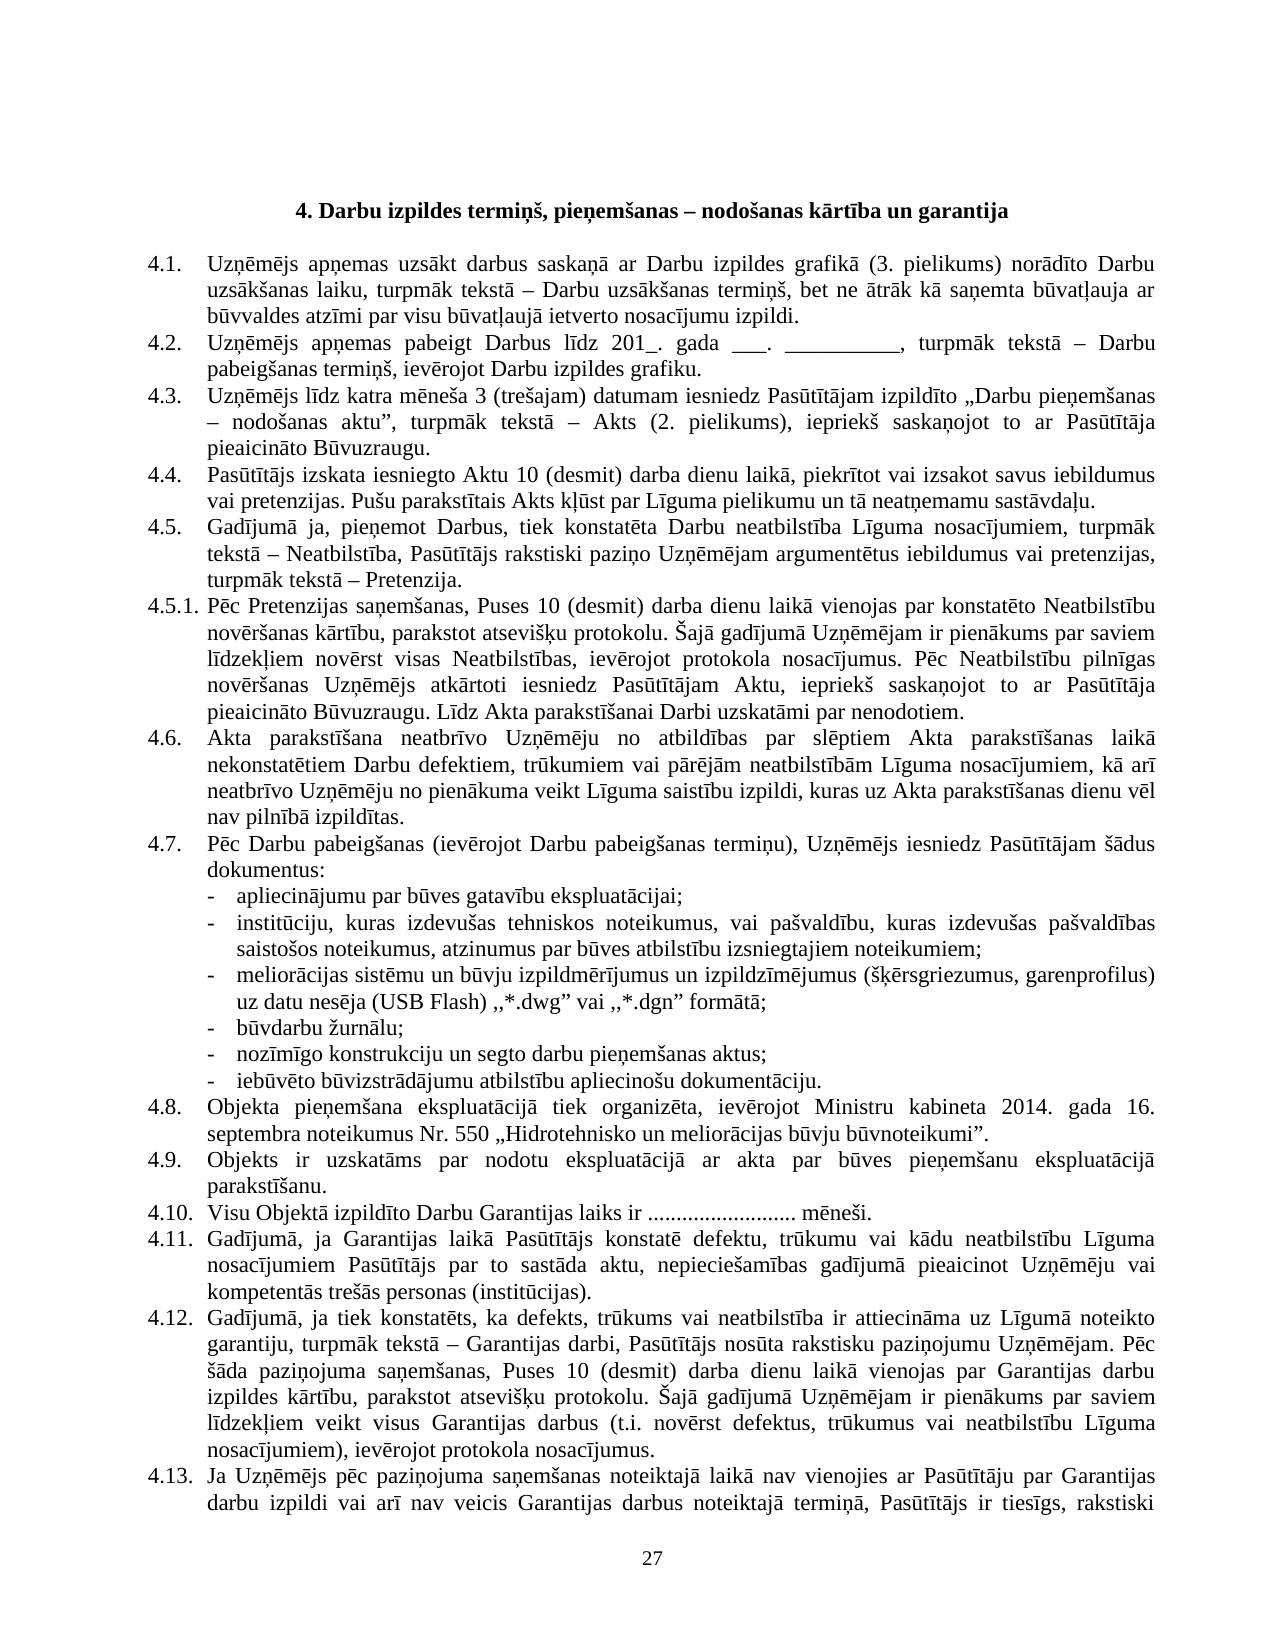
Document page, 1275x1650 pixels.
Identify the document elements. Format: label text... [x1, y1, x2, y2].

text 4.5.1. Pēc Pretenzijas saņemšanas, Puses 10 (desmit) darba dienu laikā vienojas par konstatēto Neatbilstību novēršanas kārtību, parakstot atsevišķu protokolu. Šajā gadījumā Uzņēmējam ir pienākums par saviem līdzekļiem novērst visas Neatbilstības, ievērojot protokola nosacījumus. Pēc Neatbilstību pilnīgas novēršanas Uzņēmējs atkārtoti iesniedz Pasūtītājam Aktu, iepriekš saskaņojot to ar Pasūtītāja pieaicināto Būvuzraugu. Līdz Akta parakstīšanai Darbi uzskatāmi par nenodotiem. [148, 592, 1157, 724]
text - iebūvēto būvizstrādājumu atbilstību apliecinošu dokumentāciju. [207, 1067, 1157, 1093]
text 4. Darbu izpildes termiņš, pieņemšanas – nodošanas kārtība un garantija [148, 197, 1157, 223]
text 4.8. Objekta pieņemšana ekspluatācijā tiek organizēta, ievērojot Ministru kabineta 2014. gada 16. septembra noteikumus Nr. 550 „Hidrotehnisko un meliorācijas būvju būvnoteikumi”. [148, 1093, 1157, 1146]
text 4.12. Gadījumā, ja tiek konstatēts, ka defekts, trūkums vai neatbilstība ir attiecināma uz Līgumā noteikto garantiju, turpmāk tekstā – Garantijas darbi, Pasūtītājs nosūta rakstisku paziņojumu Uzņēmējam. Pēc šāda paziņojuma saņemšanas, Puses 10 (desmit) darba dienu laikā vienojas par Garantijas darbu izpildes kārtību, parakstot atsevišķu protokolu. Šajā gadījumā Uzņēmējam ir pienākums par saviem līdzekļiem veikt visus Garantijas darbus (t.i. novērst defektus, trūkumus vai neatbilstību Līguma nosacījumiem), ievērojot protokola nosacījumus. [148, 1304, 1157, 1462]
text - meliorācijas sistēmu un būvju izpildmērījumus un izpildzīmējumus (šķērsgriezumus, garenprofilus) uz datu nesēja (USB Flash) ,,*.dwg” vai ,,*.dgn” formātā; [207, 961, 1157, 1014]
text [148, 1462, 1157, 1515]
text 4.2. Uzņēmējs apņemas pabeigt Darbus līdz 201_. gada ___. __________, turpmāk tekstā – Darbu pabeigšanas termiņš, ievērojot Darbu izpildes grafiku. [148, 329, 1157, 382]
text 4.6. Akta parakstīšana neatbrīvo Uzņēmēju no atbildības par slēptiem Akta parakstīšanas laikā nekonstatētiem Darbu defektiem, trūkumiem vai pārējām neatbilstībām Līguma nosacījumiem, kā arī neatbrīvo Uzņēmēju no pienākuma veikt Līguma saistību izpildi, kuras uz Akta parakstīšanas dienu vēl nav pilnībā izpildītas. [148, 724, 1157, 830]
text - būvdarbu žurnālu; [207, 1014, 1157, 1041]
text 4.5. Gadījumā ja, pieņemot Darbus, tiek konstatēta Darbu neatbilstība Līguma nosacījumiem, turpmāk tekstā – Neatbilstība, Pasūtītājs rakstiski paziņo Uzņēmējam argumentētus iebildumus vai pretenzijas, turpmāk tekstā – Pretenzija. [148, 513, 1157, 592]
text - institūciju, kuras izdevušas tehniskos noteikumus, vai pašvaldību, kuras izdevušas pašvaldības saistošos noteikumus, atzinumus par būves atbilstību izsniegtajiem noteikumiem; [207, 909, 1157, 961]
text 4.3. Uzņēmējs līdz katra mēneša 3 (trešajam) datumam iesniedz Pasūtītājam izpildīto „Darbu pieņemšanas – nodošanas aktu”, turpmāk tekstā – Akts (2. pielikums), iepriekš saskaņojot to ar Pasūtītāja pieaicināto Būvuzraugu. [148, 382, 1157, 461]
text - nozīmīgo konstrukciju un segto darbu pieņemšanas aktus; [207, 1041, 1157, 1067]
text 4.9. Objekts ir uzskatāms par nodotu ekspluatācijā ar akta par būves pieņemšanu ekspluatācijā parakstīšanu. [148, 1146, 1157, 1199]
text 4.10. Visu Objektā izpildīto Darbu Garantijas laiks ir .......................... mēneši. [148, 1199, 1157, 1225]
text 4.7. Pēc Darbu pabeigšanas (ievērojot Darbu pabeigšanas termiņu), Uzņēmējs iesniedz Pasūtītājam šādus dokumentus: [148, 830, 1157, 882]
text - apliecinājumu par būves gatavību ekspluatācijai; [207, 882, 1157, 909]
text 4.11. Gadījumā, ja Garantijas laikā Pasūtītājs konstatē defektu, trūkumu vai kādu neatbilstību Līguma nosacījumiem Pasūtītājs par to sastāda aktu, nepieciešamības gadījumā pieaicinot Uzņēmēju vai kompetentās trešās personas (institūcijas). [148, 1225, 1157, 1304]
text 4.1. Uzņēmējs apņemas uzsākt darbus saskaņā ar Darbu izpildes grafikā (3. pielikums) norādīto Darbu uzsākšanas laiku, turpmāk tekstā – Darbu uzsākšanas termiņš, bet ne ātrāk kā saņemta būvatļauja ar būvvaldes atzīmi par visu būvatļaujā ietverto nosacījumu izpildi. [148, 250, 1157, 329]
text 4.4. Pasūtītājs izskata iesniegto Aktu 10 (desmit) darba dienu laikā, piekrītot vai izsakot savus iebildumus vai pretenzijas. Pušu parakstītais Akts kļūst par Līguma pielikumu un tā neatņemamu sastāvdaļu. [148, 461, 1157, 513]
